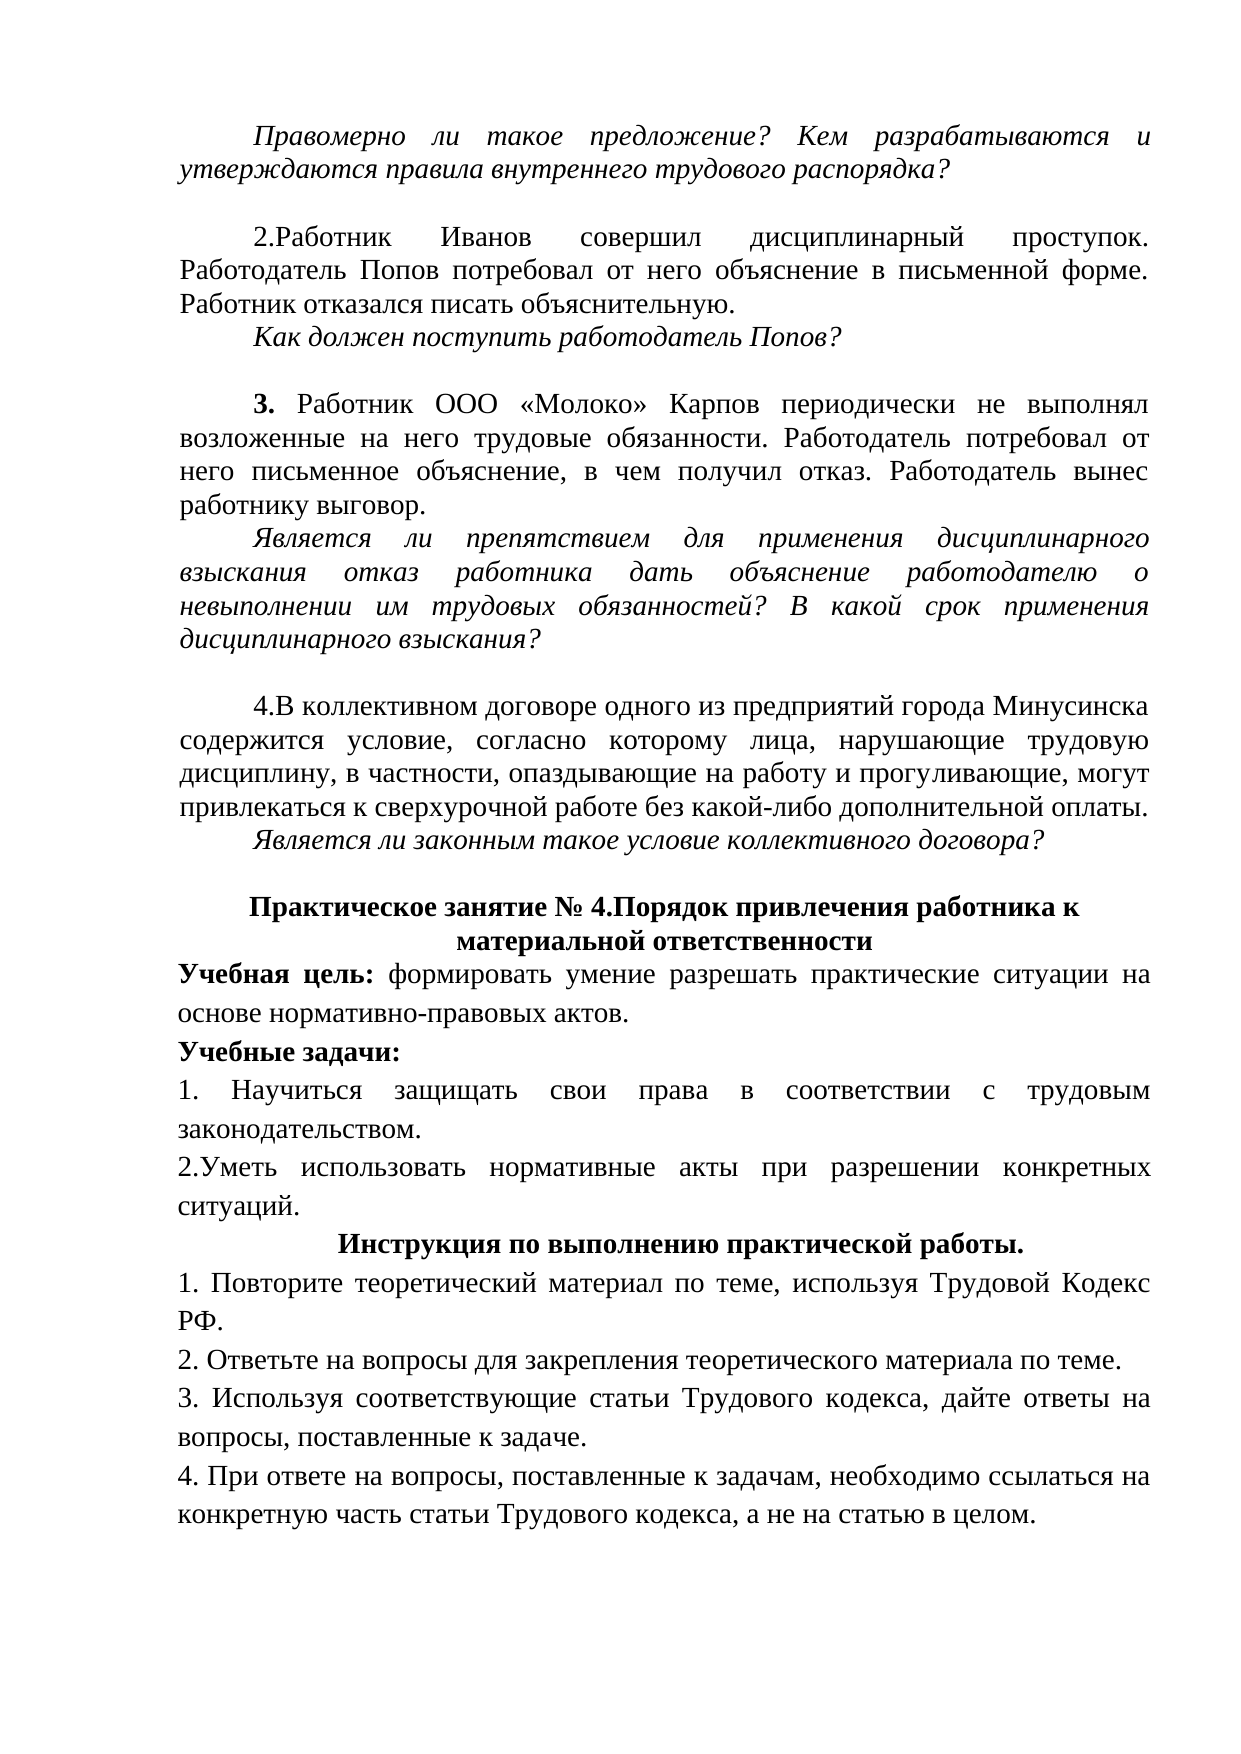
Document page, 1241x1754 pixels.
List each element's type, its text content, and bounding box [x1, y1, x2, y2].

text Является ли законным такое условие коллективного договора? [179, 822, 1149, 856]
text Правомерно ли такое предложение? Кем разрабатываются и утверждаются правила внутреннего трудового распорядка? [179, 118, 1152, 185]
text Практическое занятие № 4.Порядок привлечения работника к материальной ответственности [177, 889, 1152, 957]
text 3. Используя соответствующие статьи Трудового кодекса, дайте ответы на вопросы, поставленные к задаче. [177, 1381, 1152, 1453]
text 3. Работник ООО «Молоко» Карпов периодически не выполнял возложенные на него трудовые обязанности. Работодатель потребовал от него письменное объяснение, в чем получил отказ. Работодатель вынес работнику выговор. [179, 386, 1149, 521]
text 1. Научиться защищать свои права в соответствии с трудовым законодательством. [177, 1072, 1152, 1144]
text 2.Работник Иванов совершил дисциплинарный проступок. Работодатель Попов потребовал от него объяснение в письменной форме. Работник отказался писать объяснительную. [179, 219, 1149, 319]
text Учебная цель: формировать умение разрешать практические ситуации на основе нормативно-правовых актов. [177, 957, 1152, 1029]
text Как должен поступить работодатель Попов? [179, 319, 1152, 353]
text 4. При ответе на вопросы, поставленные к задачам, необходимо ссылаться на конкретную часть статьи Трудового кодекса, а не на статью в целом. [177, 1458, 1152, 1530]
text Является ли препятствием для применения дисциплинарного взыскания отказ работника дать объяснение работодателю о невыполнении им трудовых обязанностей? В какой срок применения дисциплинарного взыскания? [179, 521, 1149, 655]
text Учебные задачи: [177, 1034, 1152, 1067]
text 2. Ответьте на вопросы для закрепления теоретического материала по теме. [177, 1342, 1152, 1376]
text 2.Уметь использовать нормативные акты при разрешении конкретных ситуаций. [177, 1149, 1152, 1221]
text 1. Повторите теоретический материал по теме, используя Трудовой Кодекс РФ. [177, 1265, 1152, 1337]
text Инструкция по выполнению практической работы. [177, 1226, 1152, 1260]
text 4.В коллективном договоре одного из предприятий города Минусинска содержится условие, согласно которому лица, нарушающие трудовую дисциплину, в частности, опаздывающие на работу и прогуливающие, могут привлекаться к сверхурочной работе без какой-либо дополнительной оплаты. [179, 688, 1149, 822]
